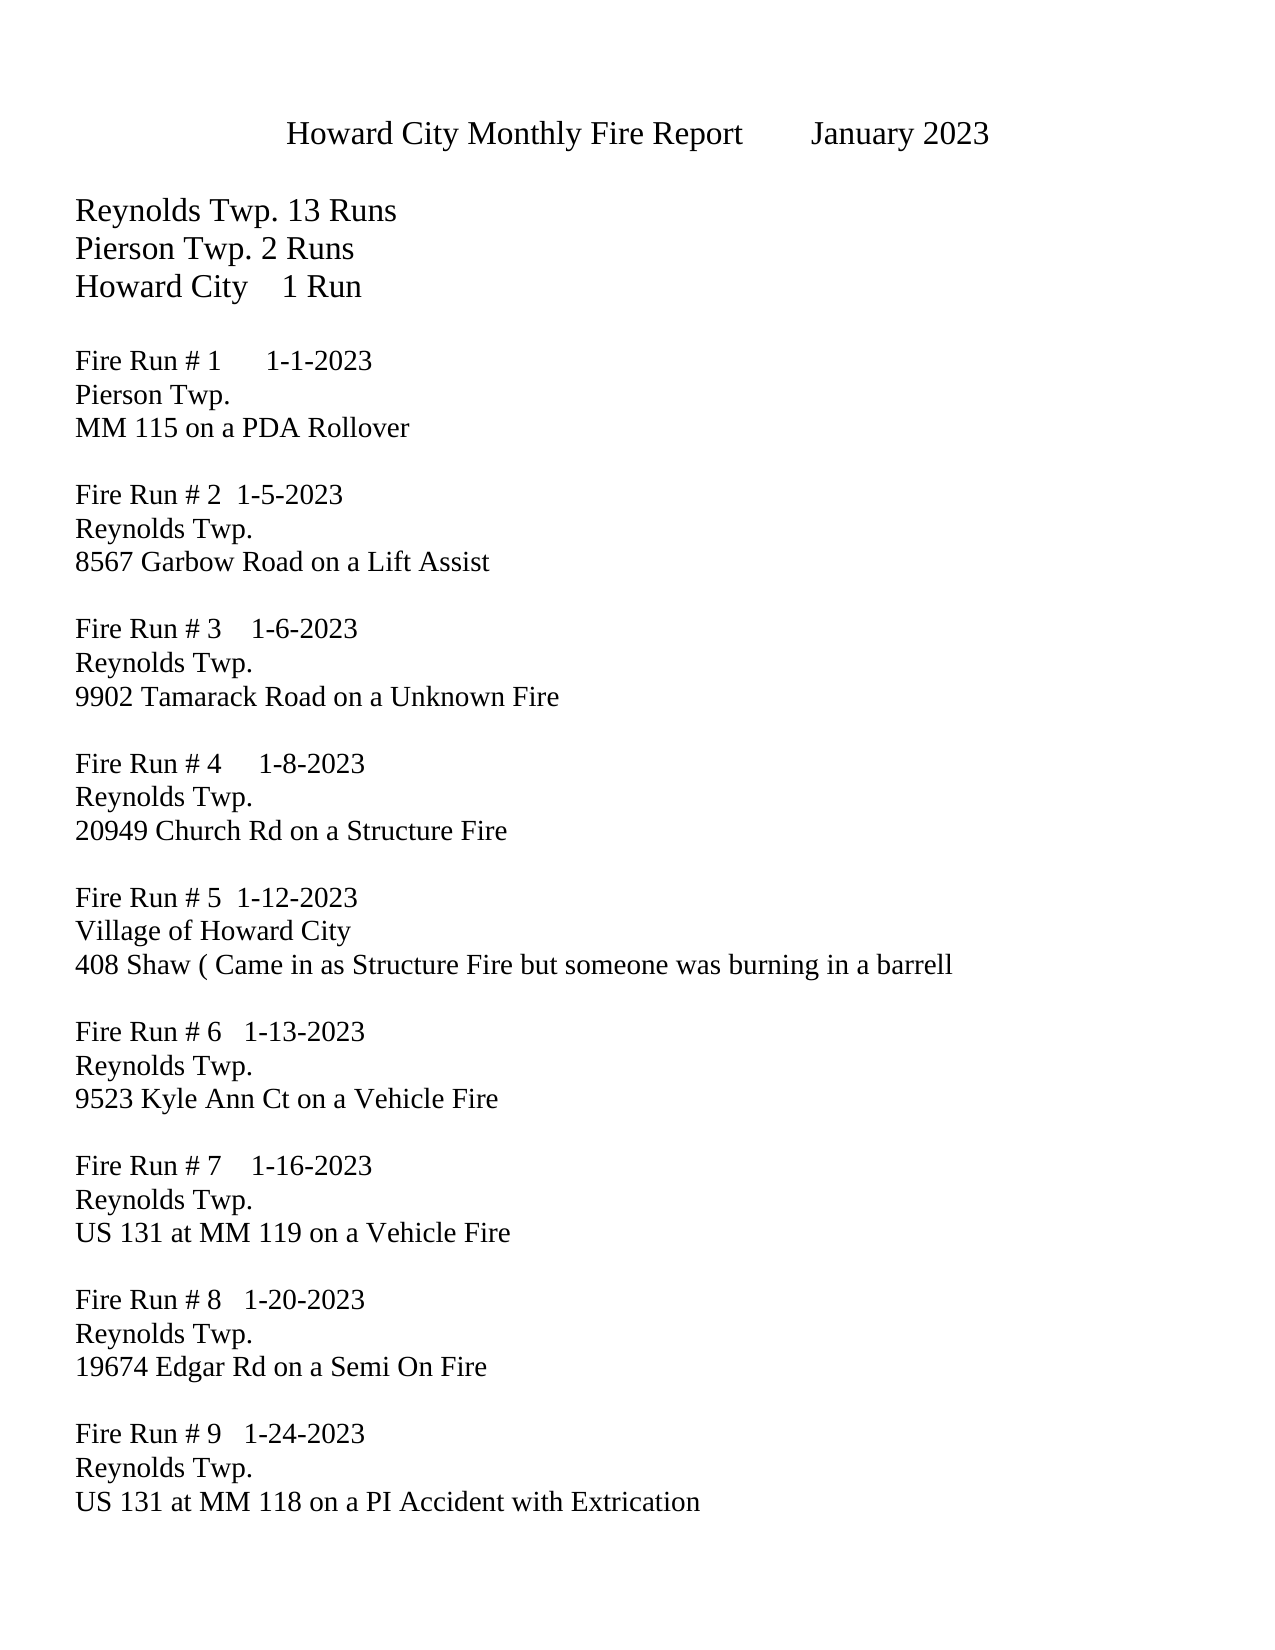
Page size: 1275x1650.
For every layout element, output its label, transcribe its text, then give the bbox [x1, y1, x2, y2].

text Howard City Monthly Fire Report January 2023 [75, 113, 1200, 152]
text Howard City 1 Run [75, 267, 1200, 305]
text Reynolds Twp. 13 Runs [75, 190, 1200, 228]
text Pierson Twp. [75, 377, 1200, 410]
text Fire Run # 8 1-20-2023 [75, 1282, 1200, 1316]
text Reynolds Twp. [75, 645, 1200, 679]
text 20949 Church Rd on a Structure Fire [75, 813, 1200, 846]
text 8567 Garbow Road on a Lift Assist [75, 544, 1200, 578]
text Reynolds Twp. [75, 1182, 1200, 1215]
text Reynolds Twp. [75, 511, 1200, 544]
text Reynolds Twp. [75, 1316, 1200, 1349]
text Fire Run # 3 1-6-2023 [75, 612, 1200, 645]
text Village of Howard City [75, 913, 1200, 947]
text MM 115 on a PDA Rollover [75, 410, 1200, 444]
text Pierson Twp. 2 Runs [75, 228, 1200, 267]
text Fire Run # 5 1-12-2023 [75, 880, 1200, 913]
text Fire Run # 7 1-16-2023 [75, 1148, 1200, 1182]
text 9523 Kyle Ann Ct on a Vehicle Fire [75, 1081, 1200, 1115]
text 408 Shaw ( Came in as Structure Fire but someone was burning in a barrell [75, 947, 1200, 981]
text US 131 at MM 119 on a Vehicle Fire [75, 1215, 1200, 1249]
text Fire Run # 9 1-24-2023 [75, 1417, 1200, 1450]
text Fire Run # 4 1-8-2023 [75, 746, 1200, 779]
text 9902 Tamarack Road on a Unknown Fire [75, 679, 1200, 712]
text 19674 Edgar Rd on a Semi On Fire [75, 1349, 1200, 1383]
text Reynolds Twp. [75, 1048, 1200, 1081]
text US 131 at MM 118 on a PI Accident with Extrication [75, 1484, 1200, 1517]
text Fire Run # 6 1-13-2023 [75, 1014, 1200, 1048]
text Reynolds Twp. [75, 779, 1200, 813]
text Reynolds Twp. [75, 1450, 1200, 1484]
text Fire Run # 1 1-1-2023 [75, 343, 1200, 377]
text Fire Run # 2 1-5-2023 [75, 477, 1200, 511]
